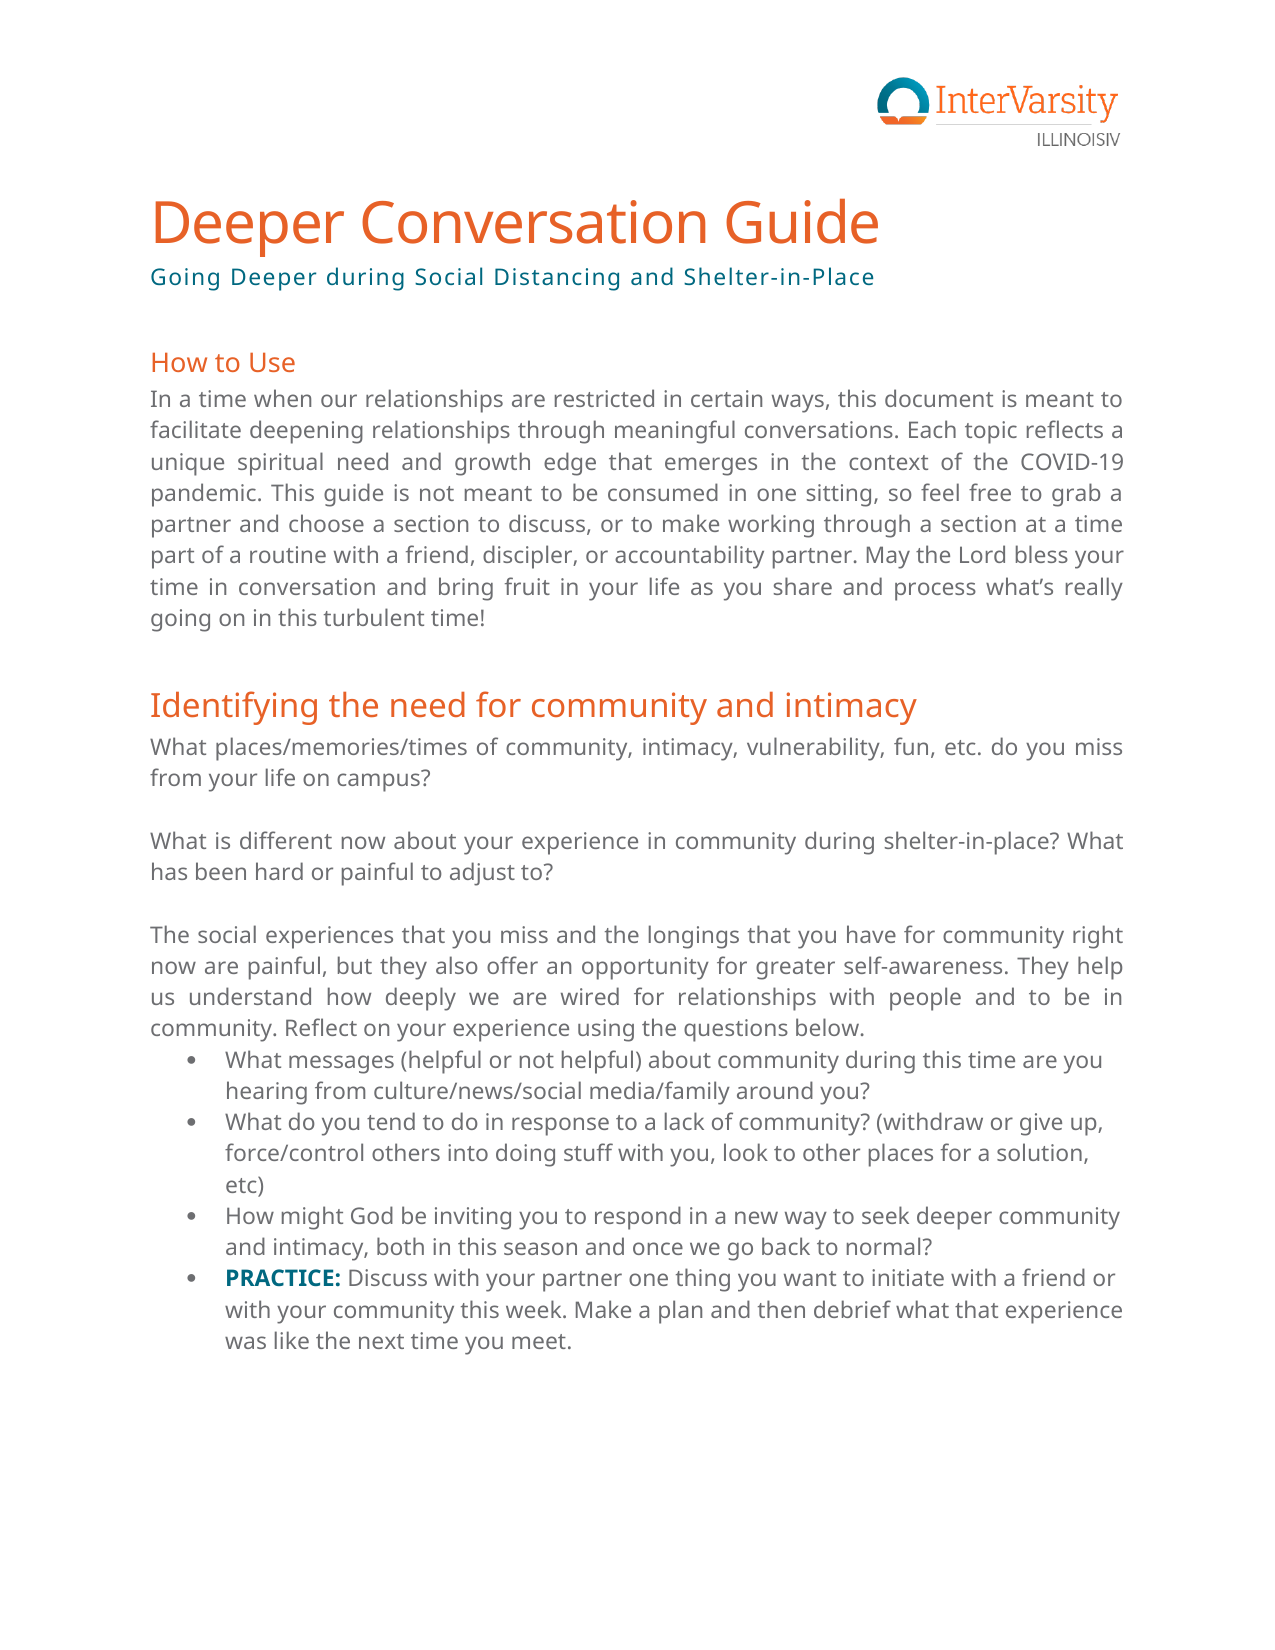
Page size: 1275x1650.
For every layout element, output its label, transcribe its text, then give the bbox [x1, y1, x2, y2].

text What is different now about your experience in community during shelter-in-place? What has been hard or painful to adjust to? [150, 825, 1125, 887]
list What do you tend to do in response to a lack of community? (withdraw or give up, force/control others into doing stuff with you, look to other places for a solution, etc) [187, 1106, 1125, 1200]
picture [869, 75, 1125, 152]
title Deeper Conversation Guide [150, 181, 1125, 261]
text What places/memories/times of community, intimacy, vulnerability, fun, etc. do you miss from your life on campus? [150, 731, 1125, 794]
list What messages (helpful or not helpful) about community during this time are you hearing from culture/news/social media/family around you? [187, 1044, 1125, 1106]
text The social experiences that you miss and the longings that you have for community right now are painful, but they also offer an opportunity for greater self-awareness. They help us understand how deeply we are wired for relationships with people and to be in community. Reflect on your experience using the questions below. [150, 919, 1125, 1044]
list How might God be inviting you to respond in a new way to seek deeper community and intimacy, both in this season and once we go back to normal? [187, 1200, 1125, 1262]
text In a time when our relationships are restricted in certain ways, this document is meant to facilitate deepening relationships through meaningful conversations. Each topic reflects a unique spiritual need and growth edge that emerges in the context of the COVID-19 pandemic. This guide is not meant to be consumed in one sitting, so feel free to grab a partner and choose a section to discuss, or to make working through a section at a time part of a routine with a friend, discipler, or accountability partner. May the Lord bless your time in conversation and bring fruit in your life as you share and process what’s really going on in this turbulent time! [150, 383, 1125, 633]
subtitle How to Use [150, 343, 1125, 380]
subtitle Going Deeper during Social Distancing and Shelter-in-Place [150, 261, 1125, 292]
subtitle Identifying the need for community and intimacy [150, 633, 1125, 728]
list PRACTICE: Discuss with your partner one thing you want to initiate with a friend or with your community this week. Make a plan and then debrief what that experience was like the next time you meet. [187, 1262, 1125, 1356]
